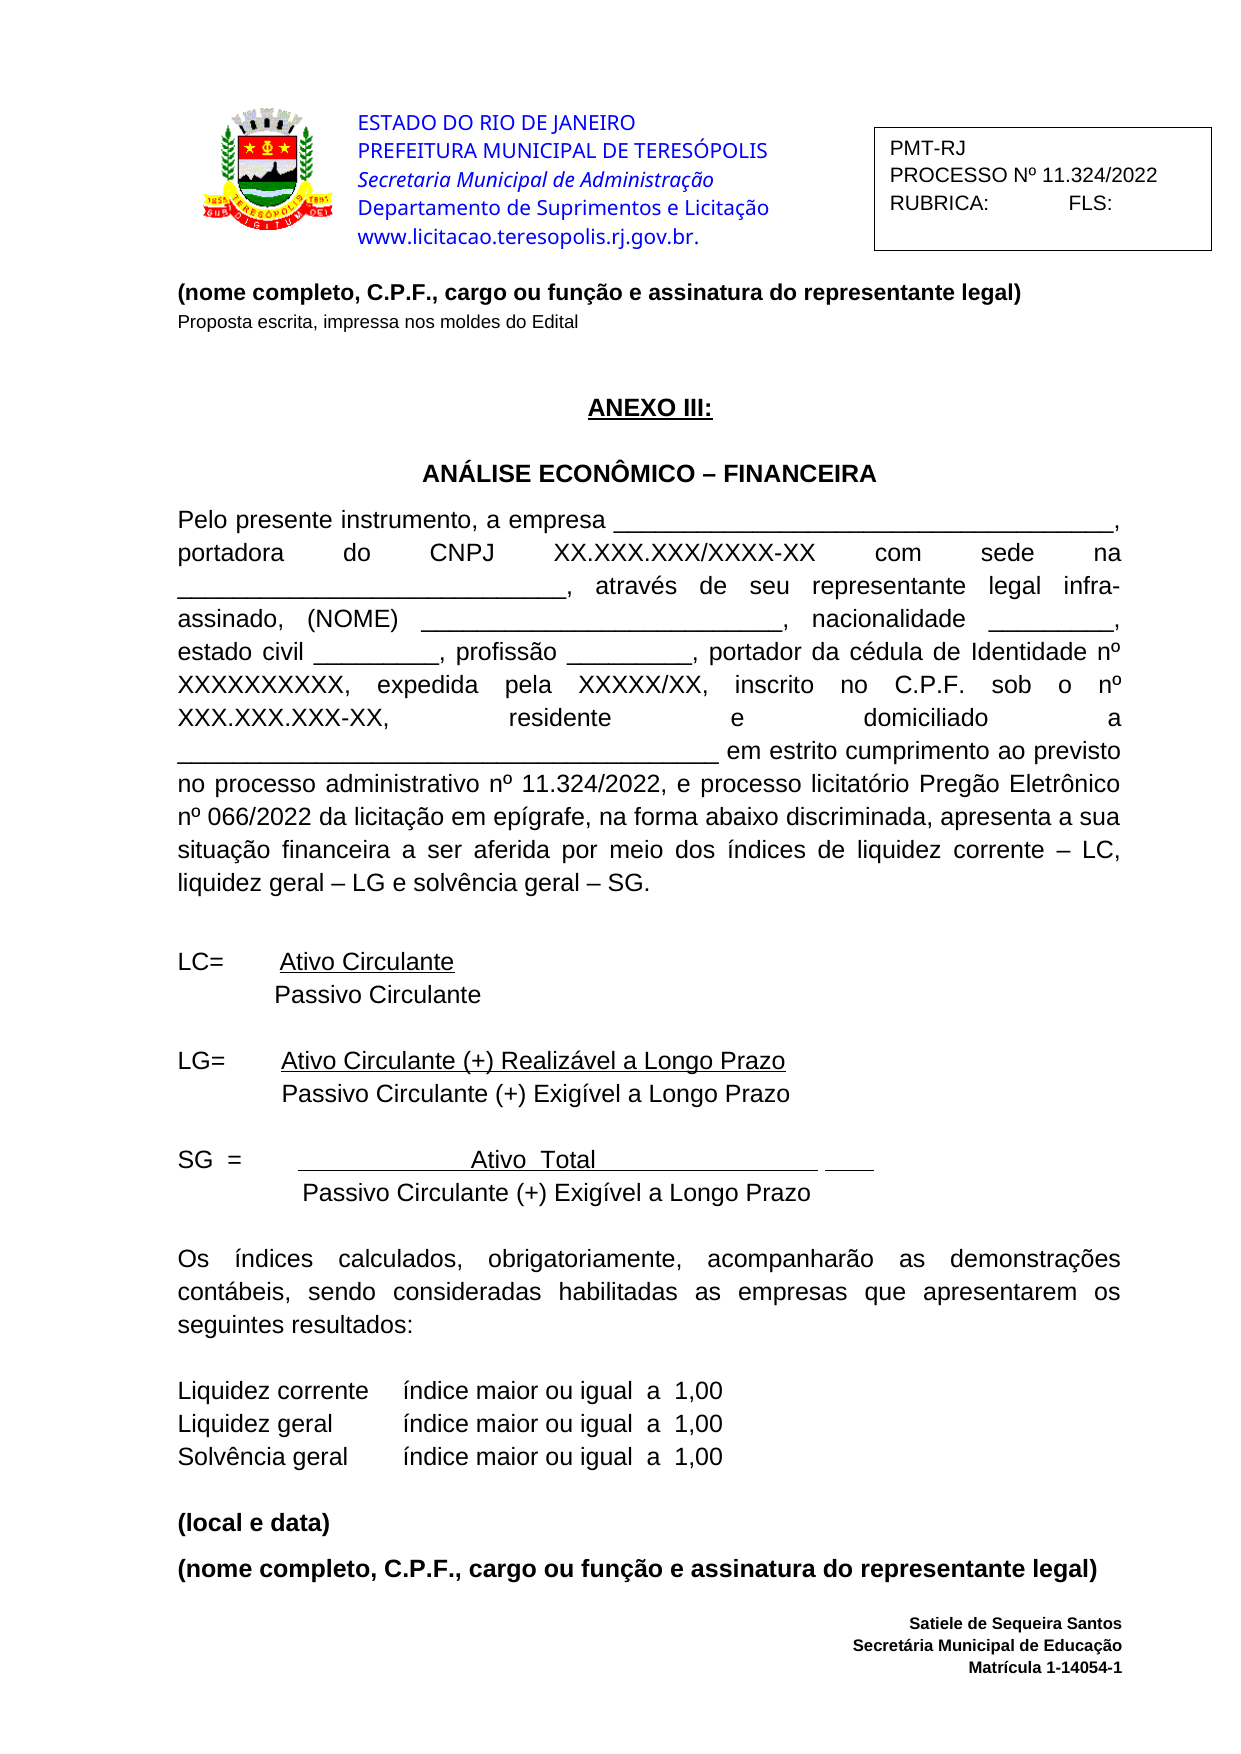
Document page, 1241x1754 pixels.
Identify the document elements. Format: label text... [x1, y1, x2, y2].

text LG= Ativo Circulante (+) Realizável a Longo Prazo [177, 1046, 1122, 1074]
picture [203, 108, 333, 230]
text SG = Ativo Total . [177, 1145, 1122, 1174]
text ANEXO III: [177, 393, 1122, 422]
text Proposta escrita, impressa nos moldes do Edital [177, 311, 1122, 332]
text Solvência geral índice maior ou igual a 1,00 [177, 1442, 1122, 1471]
text Liquidez corrente índice maior ou igual a 1,00 [177, 1376, 1122, 1405]
text LC= Ativo Circulante [177, 947, 1122, 976]
text Passivo Circulante (+) Exigível a Longo Prazo [177, 1178, 1122, 1207]
text Passivo Circulante [177, 980, 1122, 1008]
text Pelo presente instrumento, a empresa ____________________________________, portadora do CNPJ XX.XXX.XXX/XXXX-XX com sede na ____________________________, através de seu representante legal infra-assinado, (NOME) __________________________, nacionalidade _________, estado civil _________, profissão _________, portador da cédula de Identidade nº XXXXXXXXXX, expedida pela XXXXX/XX, inscrito no C.P.F. sob o nº XXX.XXX.XXX-XX, residente e domiciliado a _______________________________________ em estrito cumprimento ao previsto no processo administrativo nº 11.324/2022, e processo licitatório Pregão Eletrônico nº 066/2022 da licitação em epígrafe, na forma abaixo discriminada, apresenta a sua situação financeira a ser aferida por meio dos índices de liquidez corrente – LC, liquidez geral – LG e solvência geral – SG. [177, 505, 1122, 897]
text Passivo Circulante (+) Exigível a Longo Prazo [177, 1079, 1122, 1108]
text ANÁLISE ECONÔMICO – FINANCEIRA [177, 459, 1122, 488]
text Liquidez geral índice maior ou igual a 1,00 [177, 1409, 1122, 1438]
text Os índices calculados, obrigatoriamente, acompanharão as demonstrações contábeis, sendo consideradas habilitadas as empresas que apresentarem os seguintes resultados: [177, 1244, 1122, 1339]
text (nome completo, C.P.F., cargo ou função e assinatura do representante legal) [177, 1554, 1122, 1582]
text (nome completo, C.P.F., cargo ou função e assinatura do representante legal) [177, 279, 1122, 305]
text (local e data) [177, 1508, 1122, 1537]
